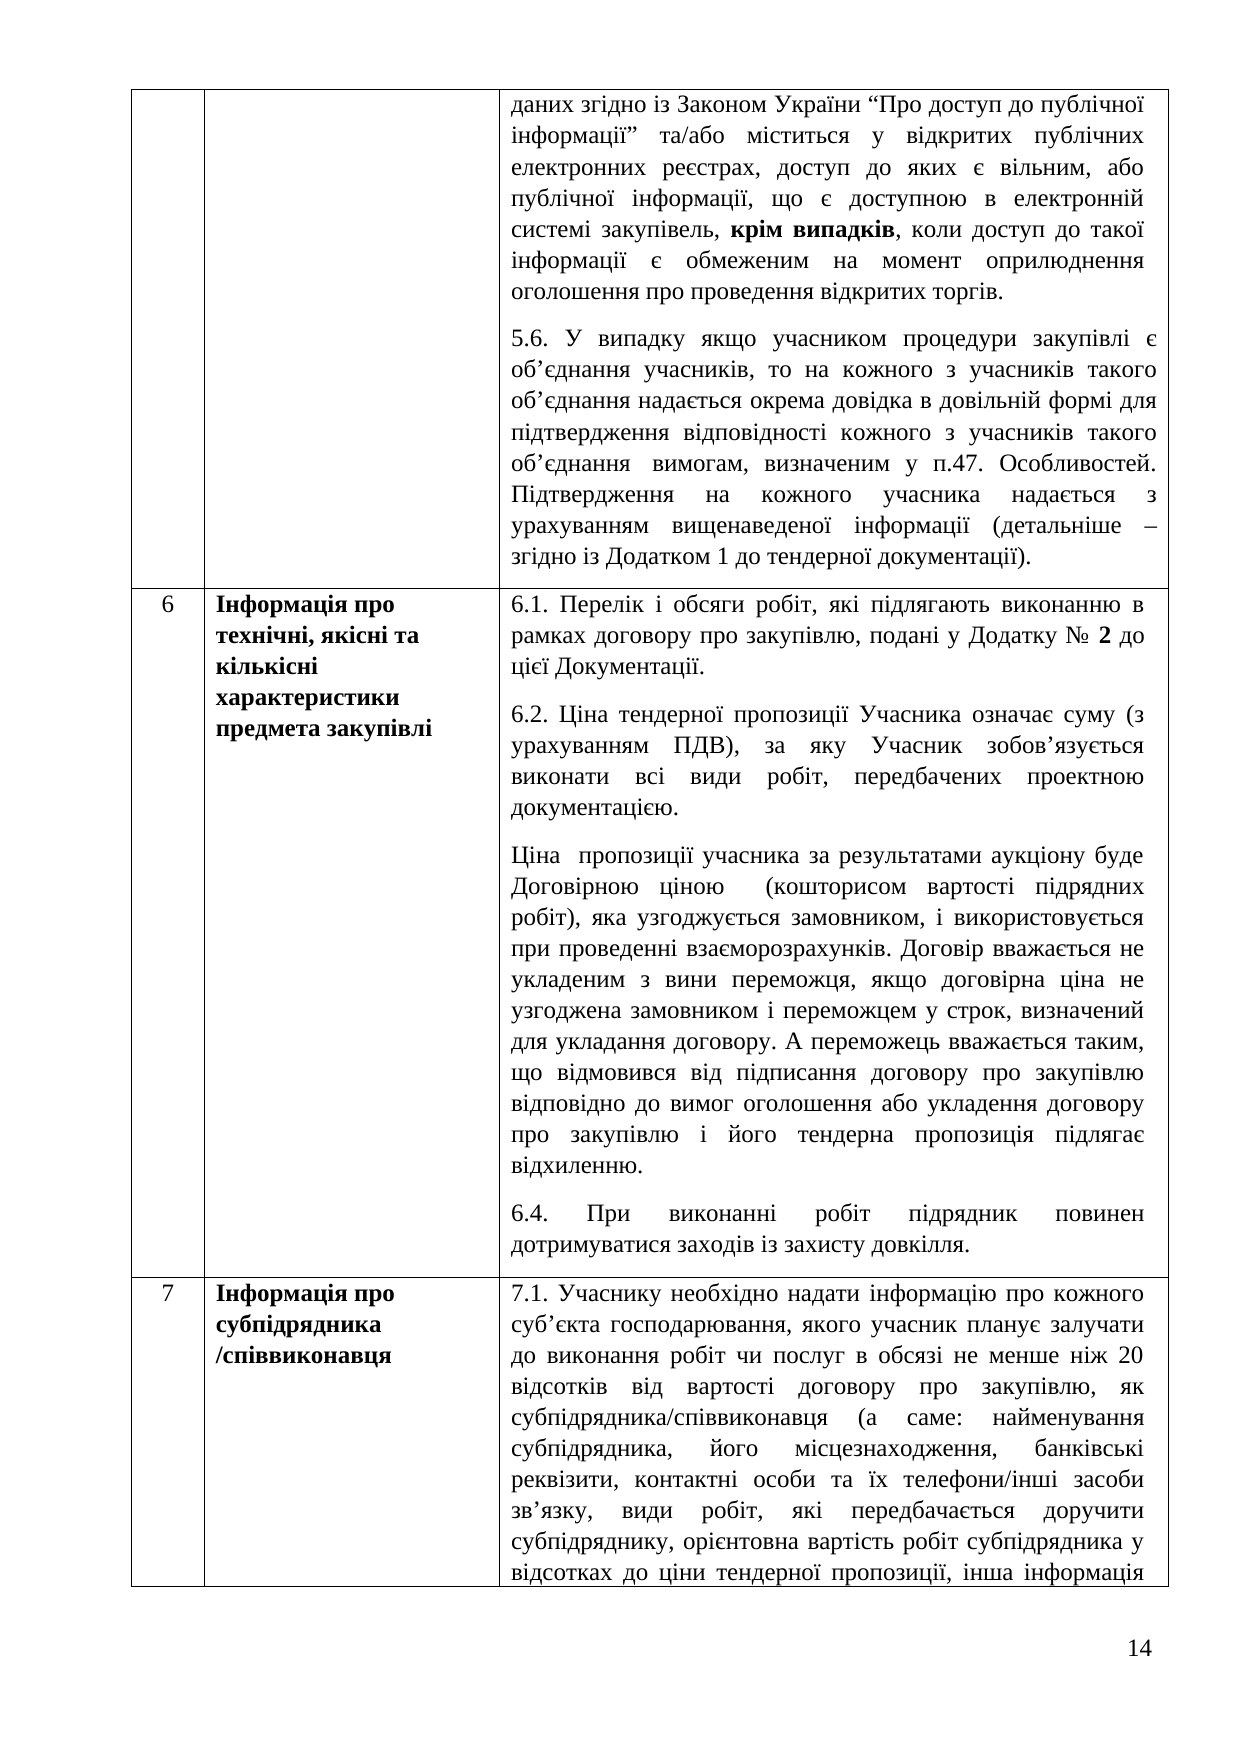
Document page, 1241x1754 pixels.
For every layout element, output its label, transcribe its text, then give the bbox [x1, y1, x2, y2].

table_cell 7 [132, 1278, 204, 1586]
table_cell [500, 1278, 1168, 1586]
table_cell 6.1. Перелік і обсяги робіт, які підлягають виконанню в рамках договору про закупівлю, подані у Додатку № 2 до цієї Документації. 6.2. Ціна тендерної пропозиції Учасника означає суму (з урахуванням ПДВ), за яку Учасник зобов’язується виконати всі види робіт, передбачених проектною документацією. Ціна пропозиції учасника за результатами аукціону буде Договірною ціною (кошторисом вартості підрядних робіт), яка узгоджується замовником, і використовується при проведенні взаєморозрахунків. Договір вважається не укладеним з вини переможця, якщо договірна ціна не узгоджена замовником і переможцем у строк, визначений для укладання договору. А переможець вважається таким, що відмовився від підписання договору про закупівлю відповідно до вимог оголошення або укладення договору про закупівлю і його тендерна пропозиція підлягає відхиленню. 6.4. При виконанні робіт підрядник повинен дотримуватися заходів із захисту довкілля. [500, 589, 1168, 1277]
table_cell 5 [132, 90, 204, 588]
table_cell Інформація про технічні, якісні та кількісні характеристики предмета закупівлі [205, 589, 499, 1277]
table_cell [205, 1278, 499, 1586]
table_cell 6 [132, 589, 204, 1277]
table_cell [500, 90, 1168, 588]
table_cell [205, 90, 499, 588]
